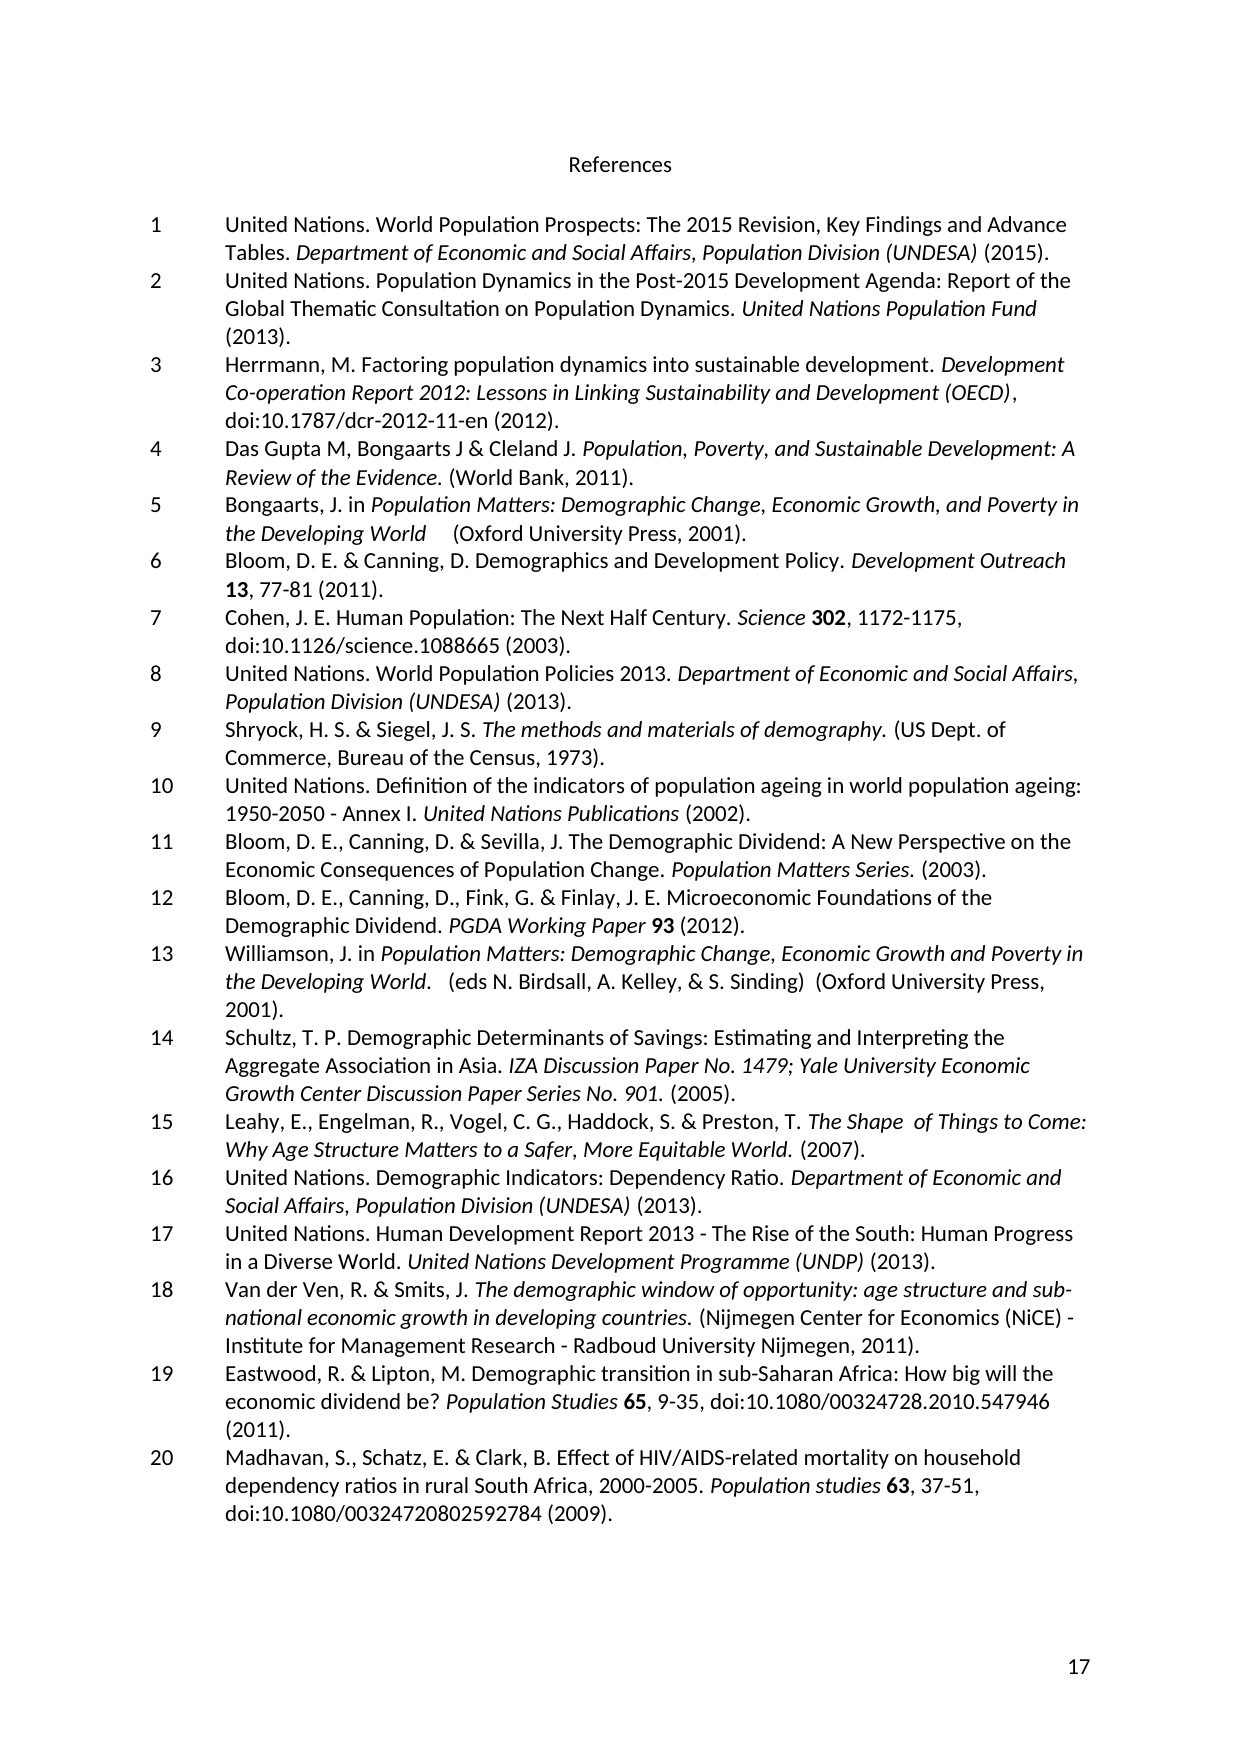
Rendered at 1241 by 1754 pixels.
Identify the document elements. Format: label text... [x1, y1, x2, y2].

text 5 Bongaarts, J. in Population Matters: Demographic Change, Economic Growth, and Poverty in the Developing World (Oxford University Press, 2001). [150, 491, 1090, 547]
text 9 Shryock, H. S. & Siegel, J. S. The methods and materials of demography. (US Dept. of Commerce, Bureau of the Census, 1973). [150, 715, 1090, 771]
text 3 Herrmann, M. Factoring population dynamics into sustainable development. Development Co-operation Report 2012: Lessons in Linking Sustainability and Development (OECD), doi:10.1787/dcr-2012-11-en (2012). [150, 351, 1090, 434]
text 8 United Nations. World Population Policies 2013. Department of Economic and Social Affairs, Population Division (UNDESA) (2013). [150, 659, 1090, 715]
text 4 Das Gupta M, Bongaarts J & Cleland J. Population, Poverty, and Sustainable Development: A Review of the Evidence. (World Bank, 2011). [150, 434, 1090, 491]
text 17 United Nations. Human Development Report 2013 - The Rise of the South: Human Progress in a Diverse World. United Nations Development Programme (UNDP) (2013). [150, 1219, 1090, 1275]
text 16 United Nations. Demographic Indicators: Dependency Ratio. Department of Economic and Social Affairs, Population Division (UNDESA) (2013). [150, 1163, 1090, 1219]
text 10 United Nations. Definition of the indicators of population ageing in world population ageing: 1950-2050 - Annex I. United Nations Publications (2002). [150, 771, 1090, 827]
text 11 Bloom, D. E., Canning, D. & Sevilla, J. The Demographic Dividend: A New Perspective on the Economic Consequences of Population Change. Population Matters Series. (2003). [150, 827, 1090, 883]
text 15 Leahy, E., Engelman, R., Vogel, C. G., Haddock, S. & Preston, T. The Shape of Things to Come: Why Age Structure Matters to a Safer, More Equitable World. (2007). [150, 1107, 1090, 1163]
text 12 Bloom, D. E., Canning, D., Fink, G. & Finlay, J. E. Microeconomic Foundations of the Demographic Dividend. PGDA Working Paper 93 (2012). [150, 883, 1090, 939]
text 18 Van der Ven, R. & Smits, J. The demographic window of opportunity: age structure and sub-national economic growth in developing countries. (Nijmegen Center for Economics (NiCE) - Institute for Management Research - Radboud University Nijmegen, 2011). [150, 1275, 1090, 1359]
text 2 United Nations. Population Dynamics in the Post-2015 Development Agenda: Report of the Global Thematic Consultation on Population Dynamics. United Nations Population Fund (2013). [150, 266, 1090, 351]
text 20 Madhavan, S., Schatz, E. & Clark, B. Effect of HIV/AIDS-related mortality on household dependency ratios in rural South Africa, 2000-2005. Population studies 63, 37-51, doi:10.1080/00324720802592784 (2009). [150, 1443, 1090, 1527]
text 14 Schultz, T. P. Demographic Determinants of Savings: Estimating and Interpreting the Aggregate Association in Asia. IZA Discussion Paper No. 1479; Yale University Economic Growth Center Discussion Paper Series No. 901. (2005). [150, 1023, 1090, 1107]
text 7 Cohen, J. E. Human Population: The Next Half Century. Science 302, 1172-1175, doi:10.1126/science.1088665 (2003). [150, 603, 1090, 659]
text 19 Eastwood, R. & Lipton, M. Demographic transition in sub-Saharan Africa: How big will the economic dividend be? Population Studies 65, 9-35, doi:10.1080/00324728.2010.547946 (2011). [150, 1359, 1090, 1443]
text 13 Williamson, J. in Population Matters: Demographic Change, Economic Growth and Poverty in the Developing World. (eds N. Birdsall, A. Kelley, & S. Sinding) (Oxford University Press, 2001). [150, 939, 1090, 1023]
text 1 United Nations. World Population Prospects: The 2015 Revision, Key Findings and Advance Tables. Department of Economic and Social Affairs, Population Division (UNDESA) (2015). [150, 210, 1090, 266]
text 6 Bloom, D. E. & Canning, D. Demographics and Development Policy. Development Outreach 13, 77-81 (2011). [150, 547, 1090, 603]
title References [150, 150, 1090, 178]
